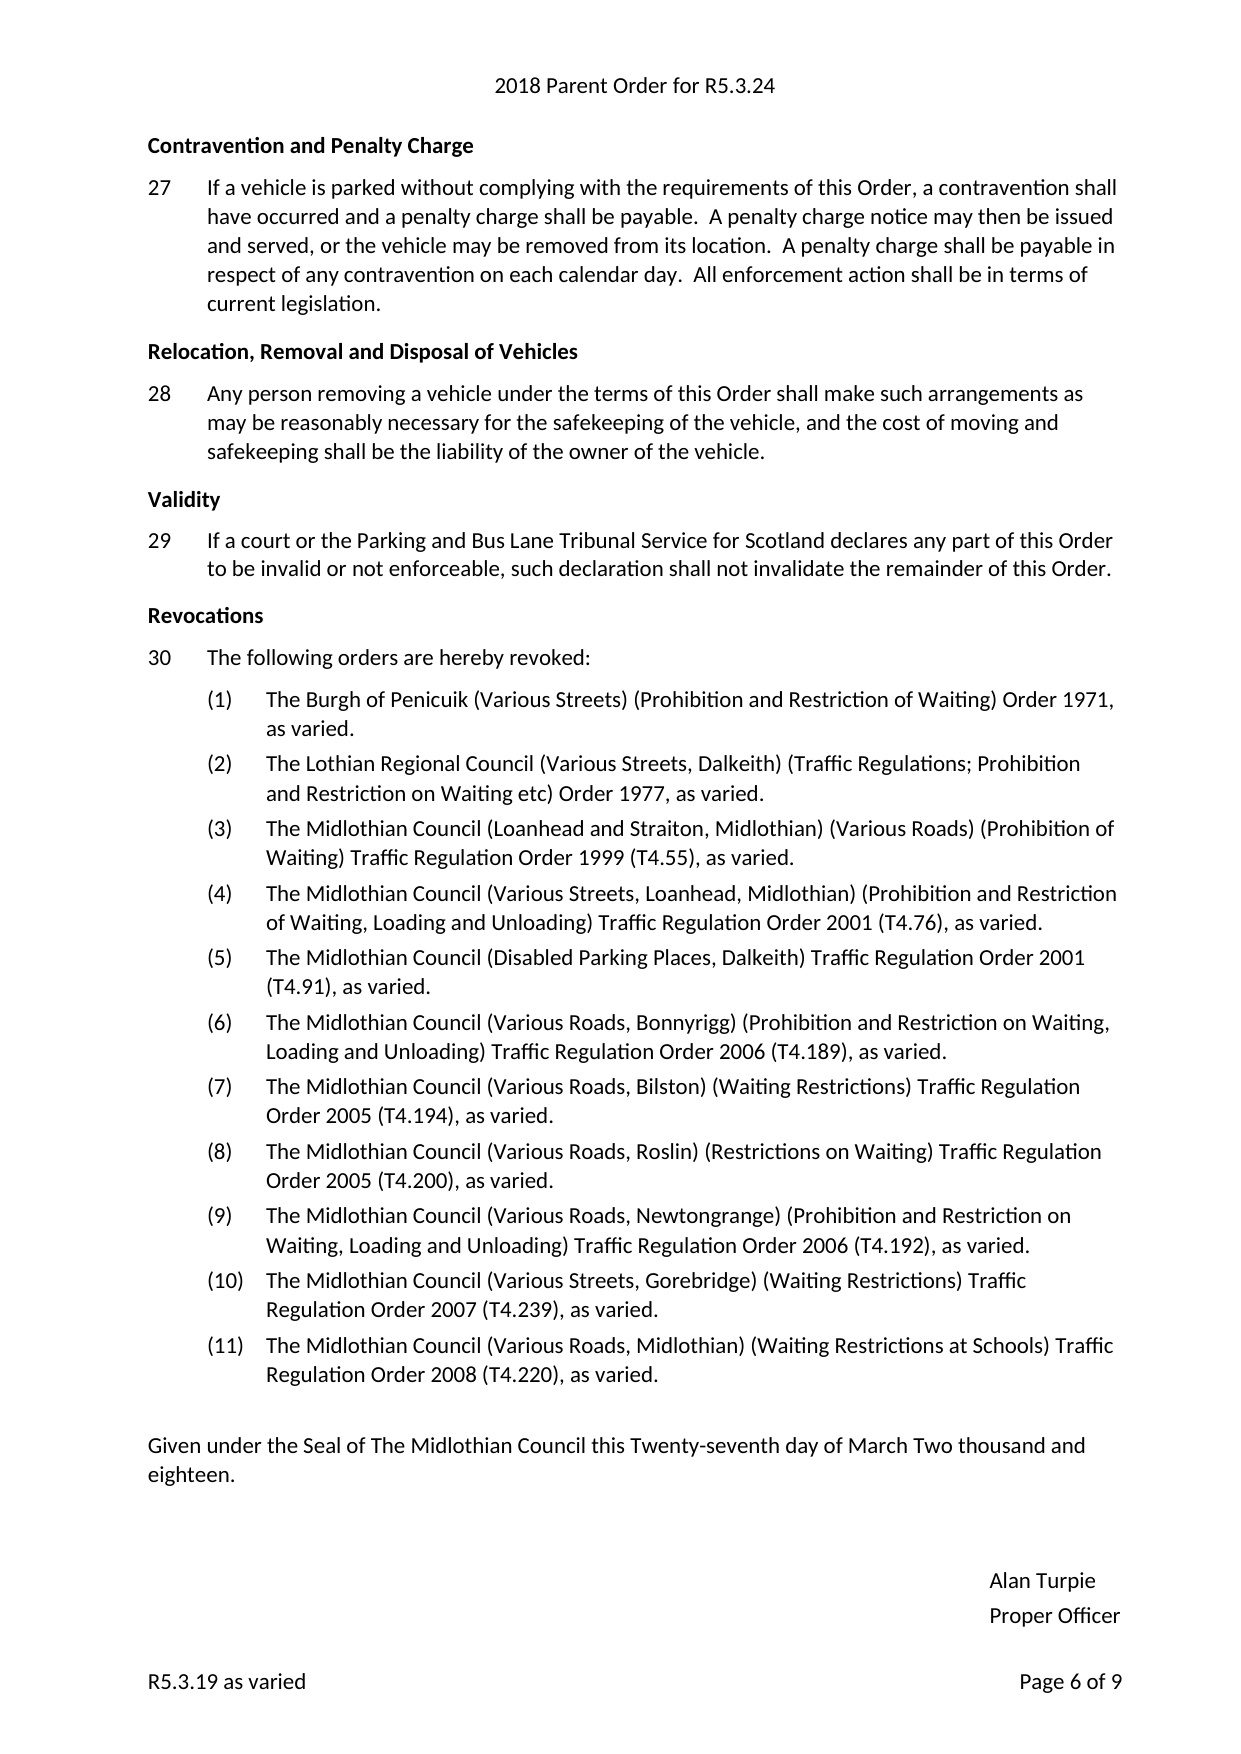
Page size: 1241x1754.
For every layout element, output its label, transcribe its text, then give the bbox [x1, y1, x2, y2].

text Revocations [148, 601, 1122, 630]
text Contravention and Penalty Charge [148, 130, 1122, 159]
text 28 Any person removing a vehicle under the terms of this Order shall make such arrangements as may be reasonably necessary for the safekeeping of the vehicle, and the cost of moving and safekeeping shall be the liability of the owner of the vehicle. [148, 378, 1122, 465]
text (6) The Midlothian Council (Various Roads, Bonnyrigg) (Prohibition and Restriction on Waiting, Loading and Unloading) Traffic Regulation Order 2006 (T4.189), as varied. [207, 1007, 1122, 1065]
text (11) The Midlothian Council (Various Roads, Midlothian) (Waiting Restrictions at Schools) Traffic Regulation Order 2008 (T4.220), as varied. [207, 1330, 1122, 1388]
text (3) The Midlothian Council (Loanhead and Straiton, Midlothian) (Various Roads) (Prohibition of Waiting) Traffic Regulation Order 1999 (T4.55), as varied. [207, 813, 1122, 871]
text Given under the Seal of The Midlothian Council this Twenty-seventh day of March Two thousand and eighteen. [148, 1430, 1122, 1488]
text (8) The Midlothian Council (Various Roads, Roslin) (Restrictions on Waiting) Traffic Regulation Order 2005 (T4.200), as varied. [207, 1136, 1122, 1194]
text 29 If a court or the Parking and Bus Lane Tribunal Service for Scotland declares any part of this Order to be invalid or not enforceable, such declaration shall not invalidate the remainder of this Order. [148, 526, 1122, 582]
text Validity [148, 484, 1122, 513]
text (9) The Midlothian Council (Various Roads, Newtongrange) (Prohibition and Restriction on Waiting, Loading and Unloading) Traffic Regulation Order 2006 (T4.192), as varied. [207, 1201, 1122, 1259]
text (5) The Midlothian Council (Disabled Parking Places, Dalkeith) Traffic Regulation Order 2001 (T4.91), as varied. [207, 942, 1122, 1001]
text (1) The Burgh of Penicuik (Various Streets) (Prohibition and Restriction of Waiting) Order 1971, as varied. [207, 684, 1122, 742]
text Proper Officer [148, 1601, 1122, 1630]
text 27 If a vehicle is parked without complying with the requirements of this Order, a contravention shall have occurred and a penalty charge shall be payable. A penalty charge notice may then be issued and served, or the vehicle may be removed from its location. A penalty charge shall be payable in respect of any contravention on each calendar day. All enforcement action shall be in terms of current legislation. [148, 172, 1122, 317]
text (4) The Midlothian Council (Various Streets, Loanhead, Midlothian) (Prohibition and Restriction of Waiting, Loading and Unloading) Traffic Regulation Order 2001 (T4.76), as varied. [207, 878, 1122, 936]
text Alan Turpie [148, 1565, 1122, 1594]
text (7) The Midlothian Council (Various Roads, Bilston) (Waiting Restrictions) Traffic Regulation Order 2005 (T4.194), as varied. [207, 1071, 1122, 1130]
text 30 The following orders are hereby revoked: [148, 642, 1122, 671]
text Relocation, Removal and Disposal of Vehicles [148, 336, 1122, 365]
text (2) The Lothian Regional Council (Various Streets, Dalkeith) (Traffic Regulations; Prohibition and Restriction on Waiting etc) Order 1977, as varied. [207, 748, 1122, 807]
text (10) The Midlothian Council (Various Streets, Gorebridge) (Waiting Restrictions) Traffic Regulation Order 2007 (T4.239), as varied. [207, 1265, 1122, 1323]
